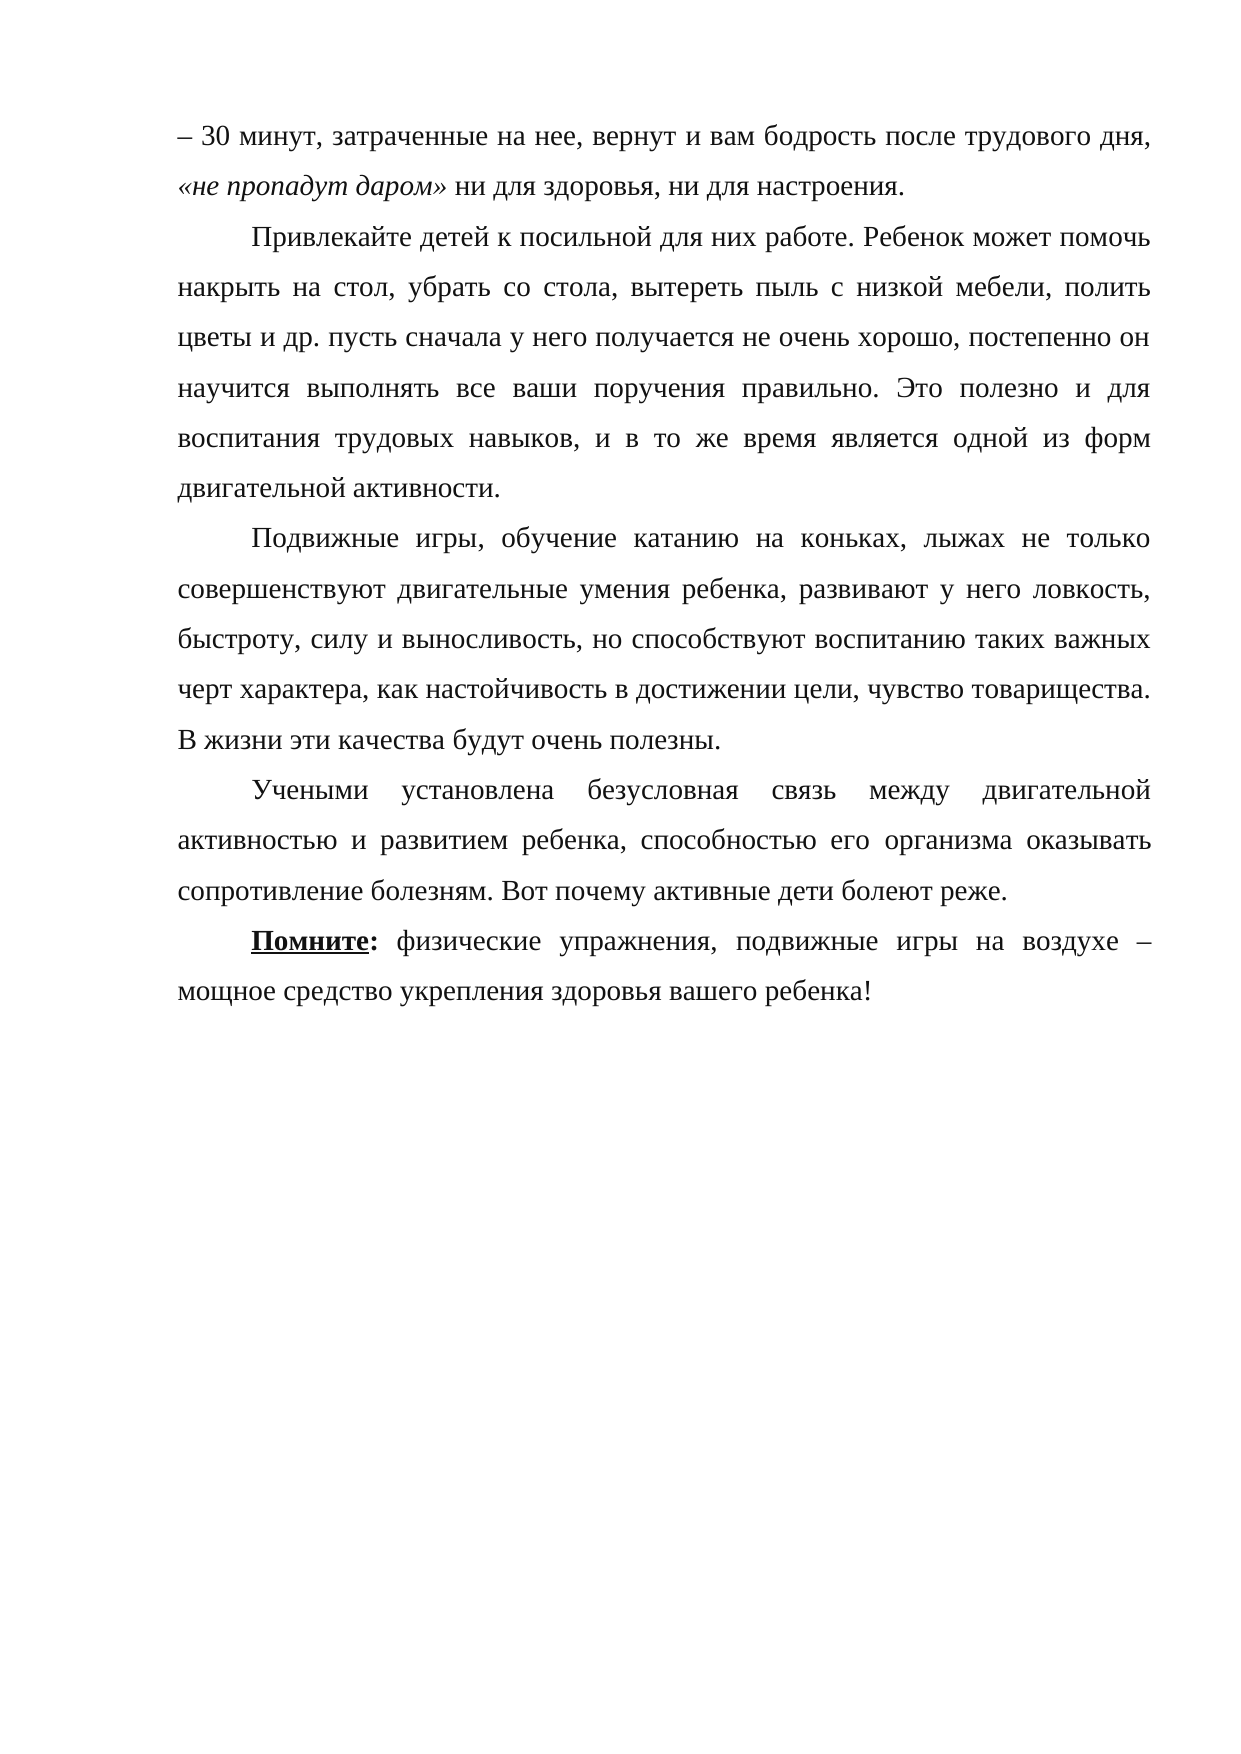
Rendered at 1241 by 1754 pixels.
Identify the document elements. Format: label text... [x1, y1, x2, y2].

text Подвижные игры, обучение катанию на коньках, лыжах не только совершенствуют двигательные умения ребенка, развивают у него ловкость, быстроту, силу и выносливость, но способствуют воспитанию таких важных черт характера, как настойчивость в достижении цели, чувство товарищества. В жизни эти качества будут очень полезны. [177, 521, 1152, 755]
text Привлекайте детей к посильной для них работе. Ребенок может помочь накрыть на стол, убрать со стола, вытереть пыль с низкой мебели, полить цветы и др. пусть сначала у него получается не очень хорошо, постепенно он научится выполнять все ваши поручения правильно. Это полезно и для воспитания трудовых навыков, и в то же время является одной из форм двигательной активности. [177, 219, 1152, 504]
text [177, 118, 1152, 202]
text Помните: физические упражнения, подвижные игры на воздухе – мощное средство укрепления здоровья вашего ребенка! [177, 923, 1152, 1007]
text Учеными установлена безусловная связь между двигательной активностью и развитием ребенка, способностью его организма оказывать сопротивление болезням. Вот почему активные дети болеют реже. [177, 772, 1152, 906]
